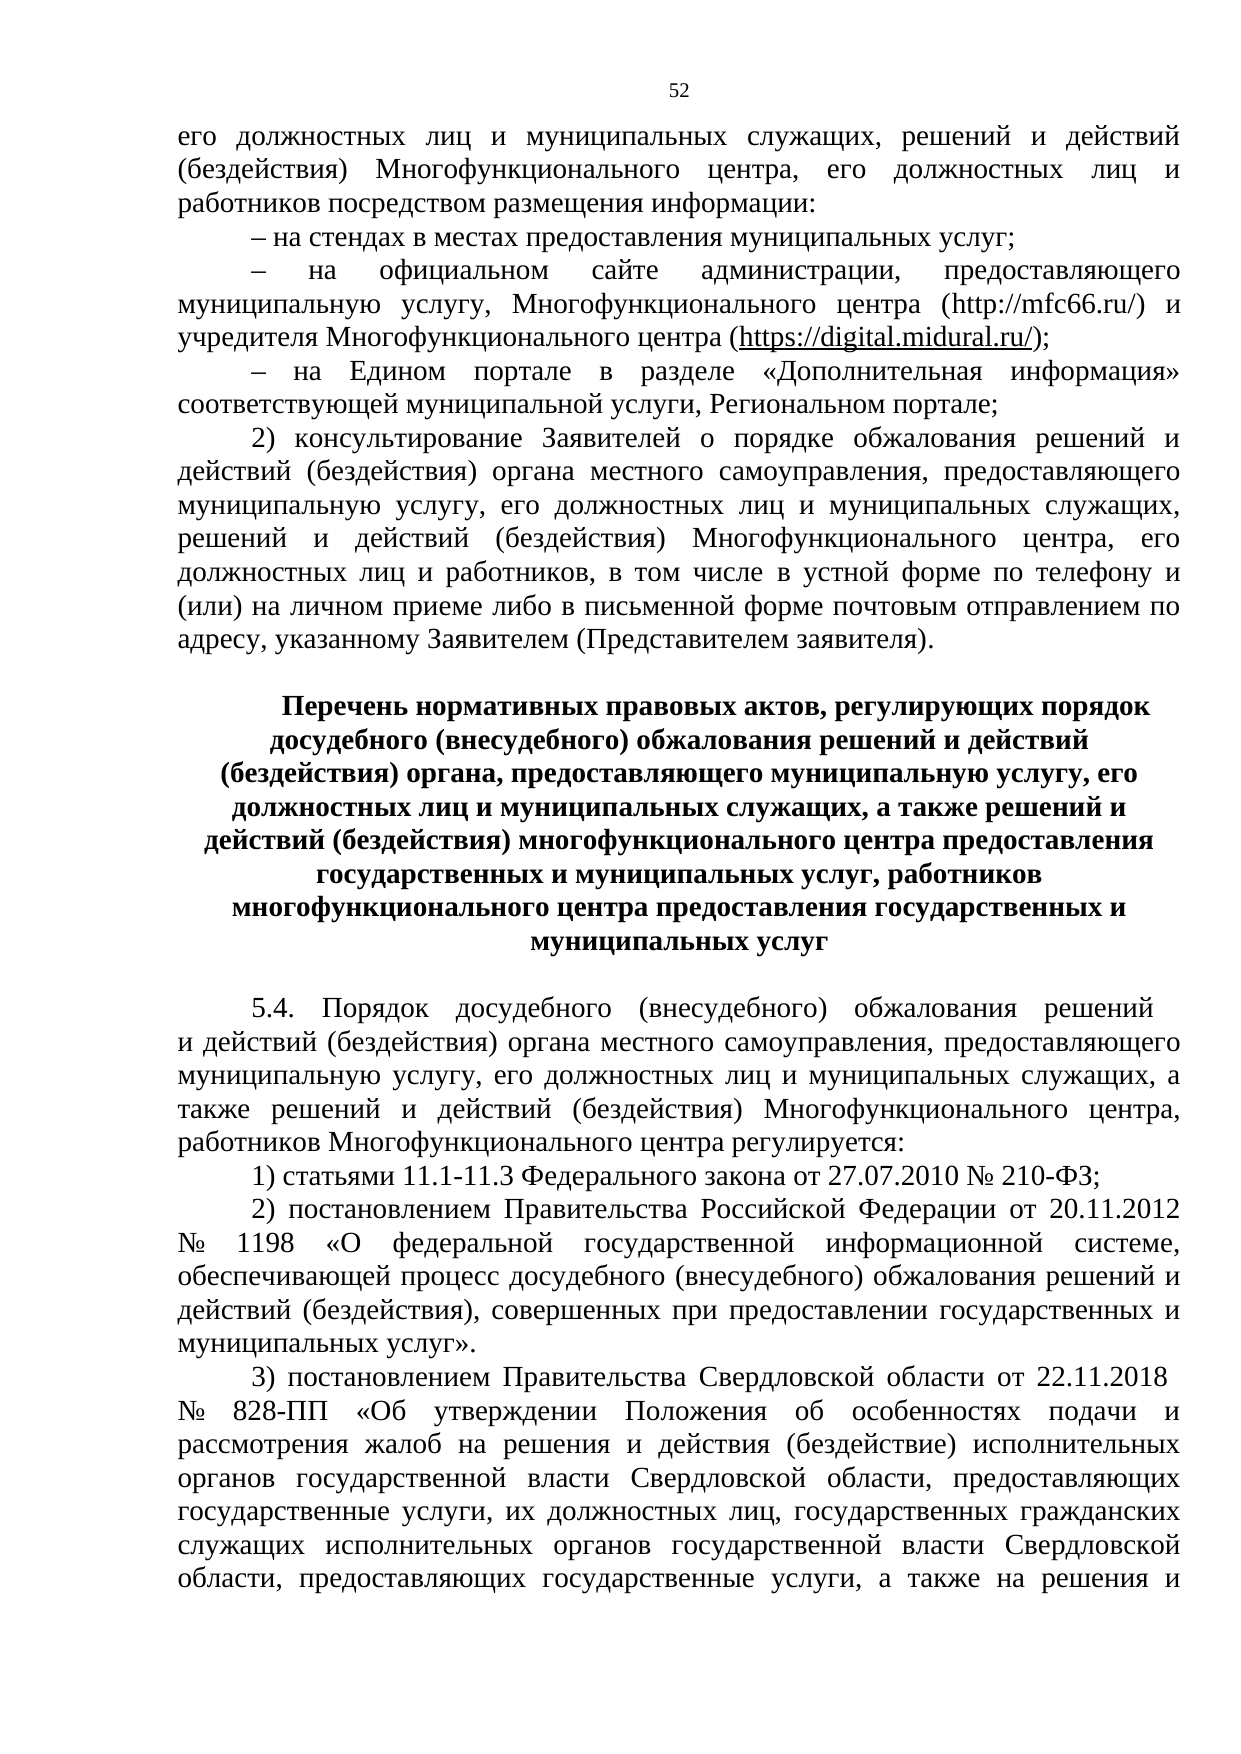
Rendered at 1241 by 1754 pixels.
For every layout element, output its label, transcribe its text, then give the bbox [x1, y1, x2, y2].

text 1) статьями 11.1-11.3 Федерального закона от 27.07.2010 № 210-ФЗ; [177, 1158, 1181, 1191]
text 2) консультирование Заявителей о порядке обжалования решений и действий (бездействия) органа местного самоуправления, предоставляющего муниципальную услугу, его должностных лиц и муниципальных служащих, решений и действий (бездействия) Многофункционального центра, его должностных лиц и работников, в том числе в устной форме по телефону и (или) на личном приеме либо в письменной форме почтовым отправлением по адресу, указанному Заявителем (Представителем заявителя). [177, 420, 1181, 655]
text – на Едином портале в разделе «Дополнительная информация» соответствующей муниципальной услуги, Региональном портале; [177, 353, 1181, 420]
text Перечень нормативных правовых актов, регулирующих порядок досудебного (внесудебного) обжалования решений и действий (бездействия) органа, предоставляющего муниципальную услугу, его должностных лиц и муниципальных служащих, а также решений и действий (бездействия) многофункционального центра предоставления государственных и муниципальных услуг, работников многофункционального центра предоставления государственных и муниципальных услуг [177, 688, 1181, 957]
text – на стендах в местах предоставления муниципальных услуг; [177, 219, 1181, 252]
text 2) постановлением Правительства Российской Федерации от 20.11.2012 № 1198 «О федеральной государственной информационной системе, обеспечивающей процесс досудебного (внесудебного) обжалования решений и действий (бездействия), совершенных при предоставлении государственных и муниципальных услуг». [177, 1191, 1181, 1359]
text – на официальном сайте администрации, предоставляющего муниципальную услугу, Многофункционального центра (http://mfc66.ru/) и учредителя Многофункционального центра (https://digital.midural.ru/); [177, 252, 1181, 353]
text 5.4. Порядок досудебного (внесудебного) обжалования решений и действий (бездействия) органа местного самоуправления, предоставляющего муниципальную услугу, его должностных лиц и муниципальных служащих, а также решений и действий (бездействия) Многофункционального центра, работников Многофункционального центра регулируется: [177, 990, 1181, 1158]
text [177, 118, 1181, 219]
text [177, 1359, 1181, 1594]
